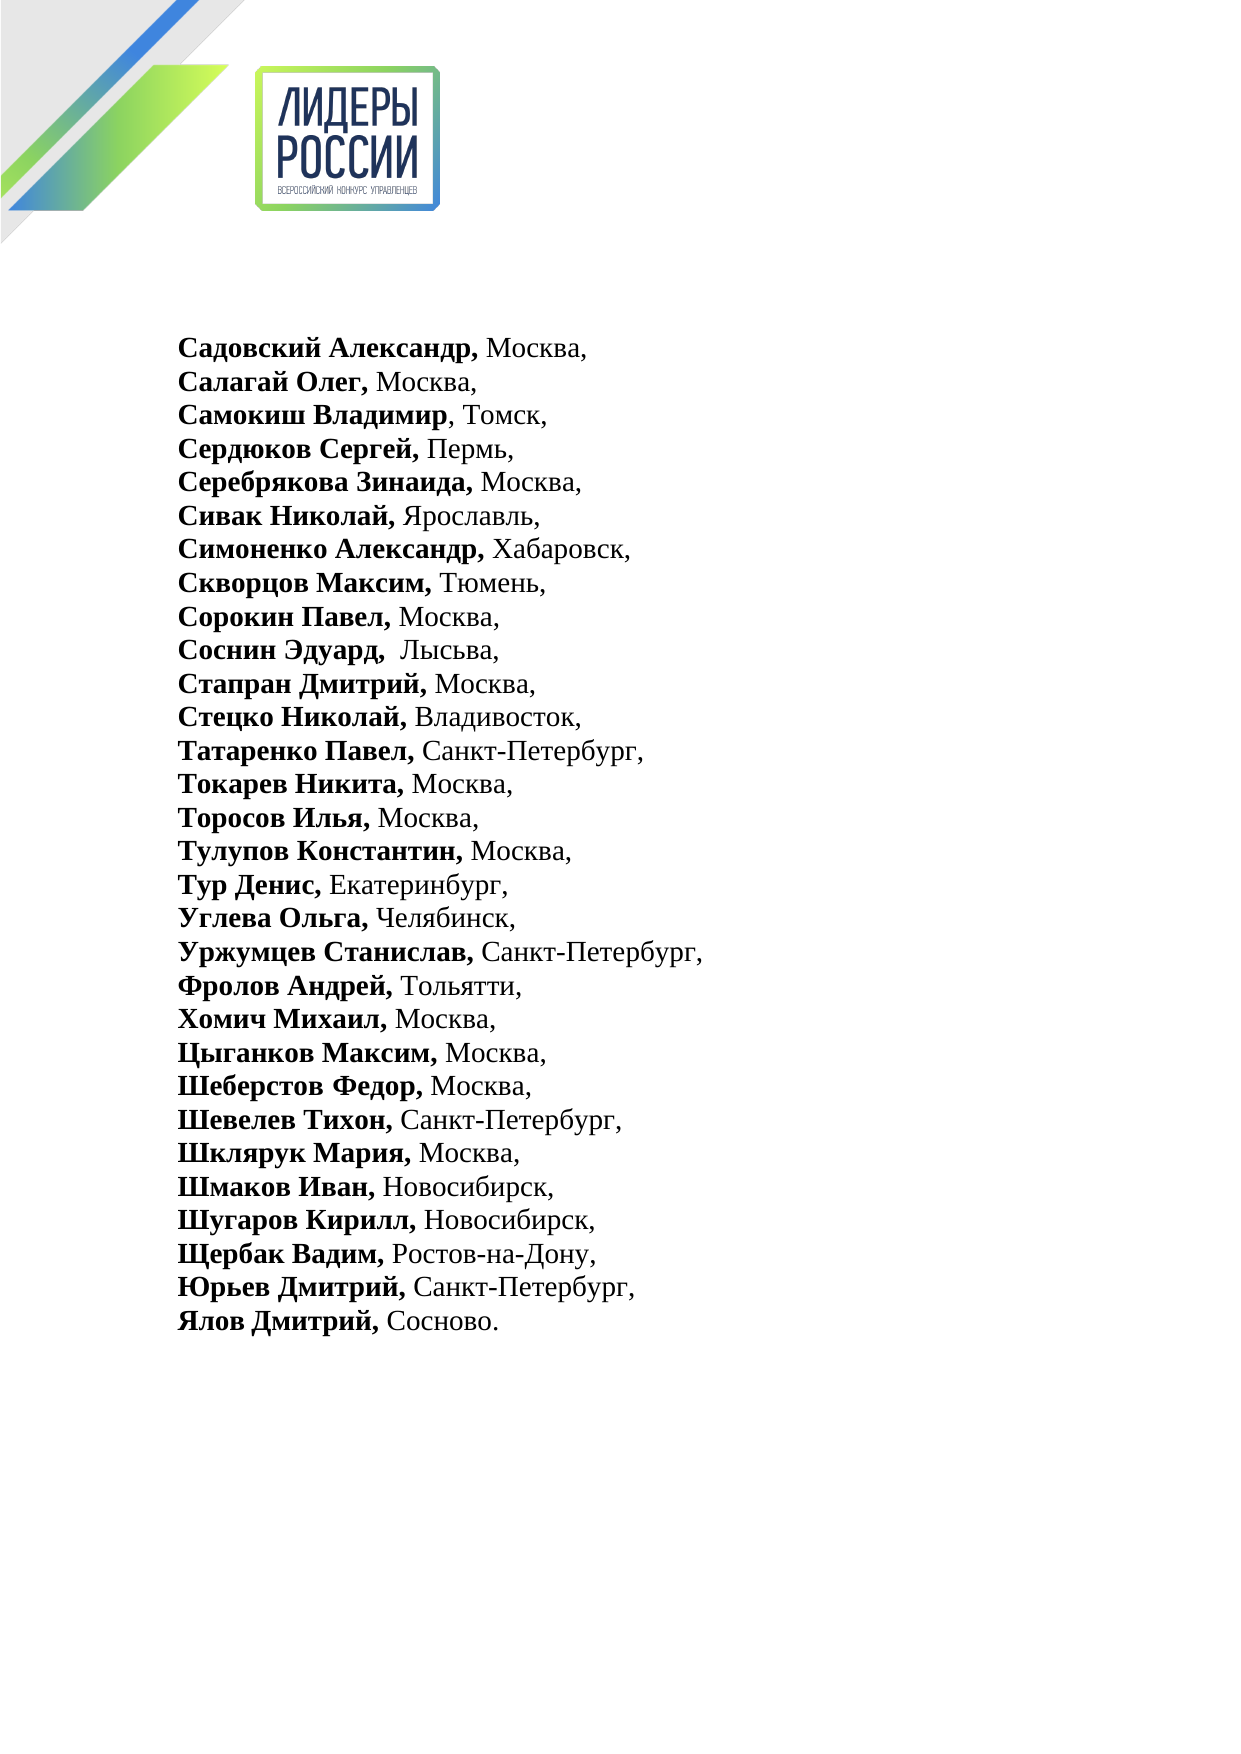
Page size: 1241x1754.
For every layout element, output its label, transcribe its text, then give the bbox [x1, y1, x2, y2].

text Стапран Дмитрий, Москва, [177, 666, 1152, 699]
text Скворцов Максим, Тюмень, [177, 565, 1152, 599]
text Симоненко Александр, Хабаровск, [177, 532, 1152, 565]
text Тур Денис, Екатеринбург, [177, 867, 1152, 901]
text Шеберстов Федор, Москва, [177, 1068, 1152, 1102]
text Тулупов Константин, Москва, [177, 833, 1152, 867]
text Шклярук Мария, Москва, [177, 1135, 1152, 1169]
text Ялов Дмитрий, Сосново. [113, 1303, 1216, 1401]
text Юрьев Дмитрий, Санкт-Петербург, [177, 1269, 1152, 1303]
text Серебрякова Зинаида, Москва, [177, 464, 1152, 498]
text Цыганков Максим, Москва, [177, 1035, 1152, 1068]
text Шугаров Кирилл, Новосибирск, [177, 1202, 1152, 1236]
text Садовский Александр, Москва, [113, 266, 1216, 364]
text Токарев Никита, Москва, [177, 766, 1152, 800]
text Фролов Андрей, Тольятти, [177, 968, 1152, 1001]
text Стецко Николай, Владивосток, [177, 699, 1152, 733]
text Хомич Михаил, Москва, [177, 1001, 1152, 1035]
text Шмаков Иван, Новосибирск, [177, 1169, 1152, 1202]
text Самокиш Владимир, Томск, [177, 397, 1152, 431]
text Углева Ольга, Челябинск, [177, 901, 1152, 934]
text Соснин Эдуард, Лысьва, [177, 632, 1152, 666]
text Сердюков Сергей, Пермь, [177, 431, 1152, 464]
text Уржумцев Станислав, Санкт-Петербург, [177, 934, 1152, 968]
text Торосов Илья, Москва, [177, 800, 1152, 833]
picture [255, 66, 440, 211]
text Салагай Олег, Москва, [177, 364, 1152, 397]
text Щербак Вадим, Ростов-на-Дону, [177, 1236, 1152, 1269]
text Сорокин Павел, Москва, [177, 599, 1152, 632]
picture [0, 0, 254, 244]
text Сивак Николай, Ярославль, [177, 498, 1152, 532]
text Шевелев Тихон, Санкт-Петербург, [177, 1102, 1152, 1135]
text Татаренко Павел, Санкт-Петербург, [177, 733, 1152, 766]
